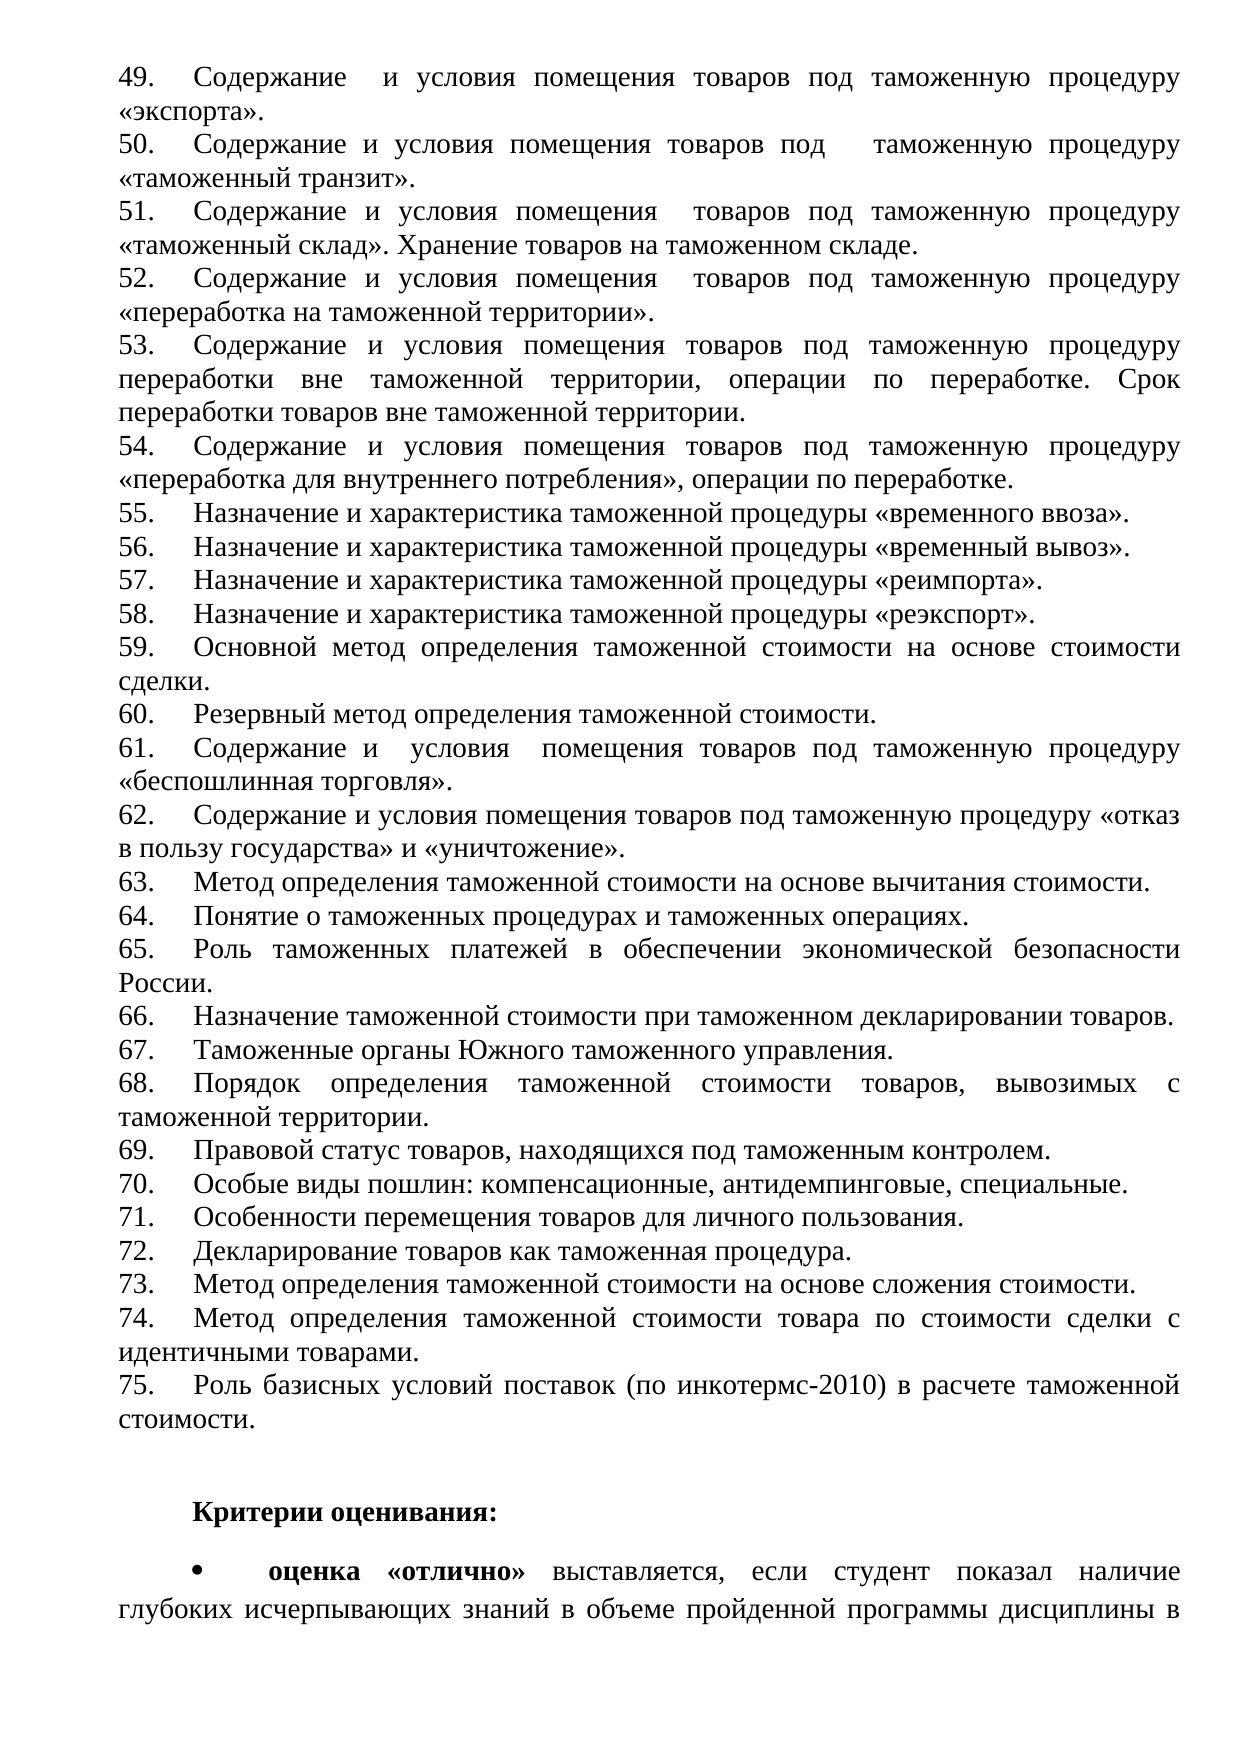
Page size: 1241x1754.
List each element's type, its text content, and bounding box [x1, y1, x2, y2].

list Порядок определения таможенной стоимости товаров, вывозимых с таможенной территории. [118, 1065, 1181, 1132]
list Метод определения таможенной стоимости товара по стоимости сделки с идентичными товарами. [118, 1300, 1181, 1367]
list Роль базисных условий поставок (по инкотермс-2010) в расчете таможенной стоимости. [118, 1367, 1181, 1434]
list Метод определения таможенной стоимости на основе сложения стоимости. [118, 1267, 1181, 1300]
list Содержание и условия помещения товаров под таможенную процедуру «переработка на таможенной территории». [118, 260, 1181, 327]
list Содержание и условия помещения товаров под таможенную процедуру «экспорта». [118, 59, 1181, 126]
list Назначение и характеристика таможенной процедуры «временный вывоз». [118, 529, 1181, 562]
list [118, 1553, 1181, 1625]
list Особенности перемещения товаров для личного пользования. [118, 1199, 1181, 1233]
list Содержание и условия помещения товаров под таможенную процедуру переработки вне таможенной территории, операции по переработке. Срок переработки товаров вне таможенной территории. [118, 327, 1181, 428]
list Метод определения таможенной стоимости на основе вычитания стоимости. [118, 864, 1181, 898]
list Назначение и характеристика таможенной процедуры «временного ввоза». [118, 495, 1181, 529]
list Резервный метод определения таможенной стоимости. [118, 696, 1181, 730]
list Назначение и характеристика таможенной процедуры «реимпорта». [118, 562, 1181, 596]
list Назначение таможенной стоимости при таможенном декларировании товаров. [118, 998, 1181, 1032]
list Основной метод определения таможенной стоимости на основе стоимости сделки. [118, 629, 1181, 696]
list Содержание и условия помещения товаров под таможенную процедуру «таможенный транзит». [118, 126, 1181, 193]
list Правовой статус товаров, находящихся под таможенным контролем. [118, 1132, 1181, 1166]
list Роль таможенных платежей в обеспечении экономической безопасности России. [118, 931, 1181, 998]
text Критерии оценивания: [118, 1494, 1181, 1527]
list Содержание и условия помещения товаров под таможенную процедуру «таможенный склад». Хранение товаров на таможенном складе. [118, 193, 1181, 260]
list Назначение и характеристика таможенной процедуры «реэкспорт». [118, 596, 1181, 629]
list Содержание и условия помещения товаров под таможенную процедуру «отказ в пользу государства» и «уничтожение». [118, 797, 1181, 864]
list Таможенные органы Южного таможенного управления. [118, 1032, 1181, 1065]
list Содержание и условия помещения товаров под таможенную процедуру «переработка для внутреннего потребления», операции по переработке. [118, 428, 1181, 495]
list Особые виды пошлин: компенсационные, антидемпинговые, специальные. [118, 1166, 1181, 1199]
list Содержание и условия помещения товаров под таможенную процедуру «беспошлинная торговля». [118, 730, 1181, 797]
list Понятие о таможенных процедурах и таможенных операциях. [118, 898, 1181, 931]
list Декларирование товаров как таможенная процедура. [118, 1233, 1181, 1267]
